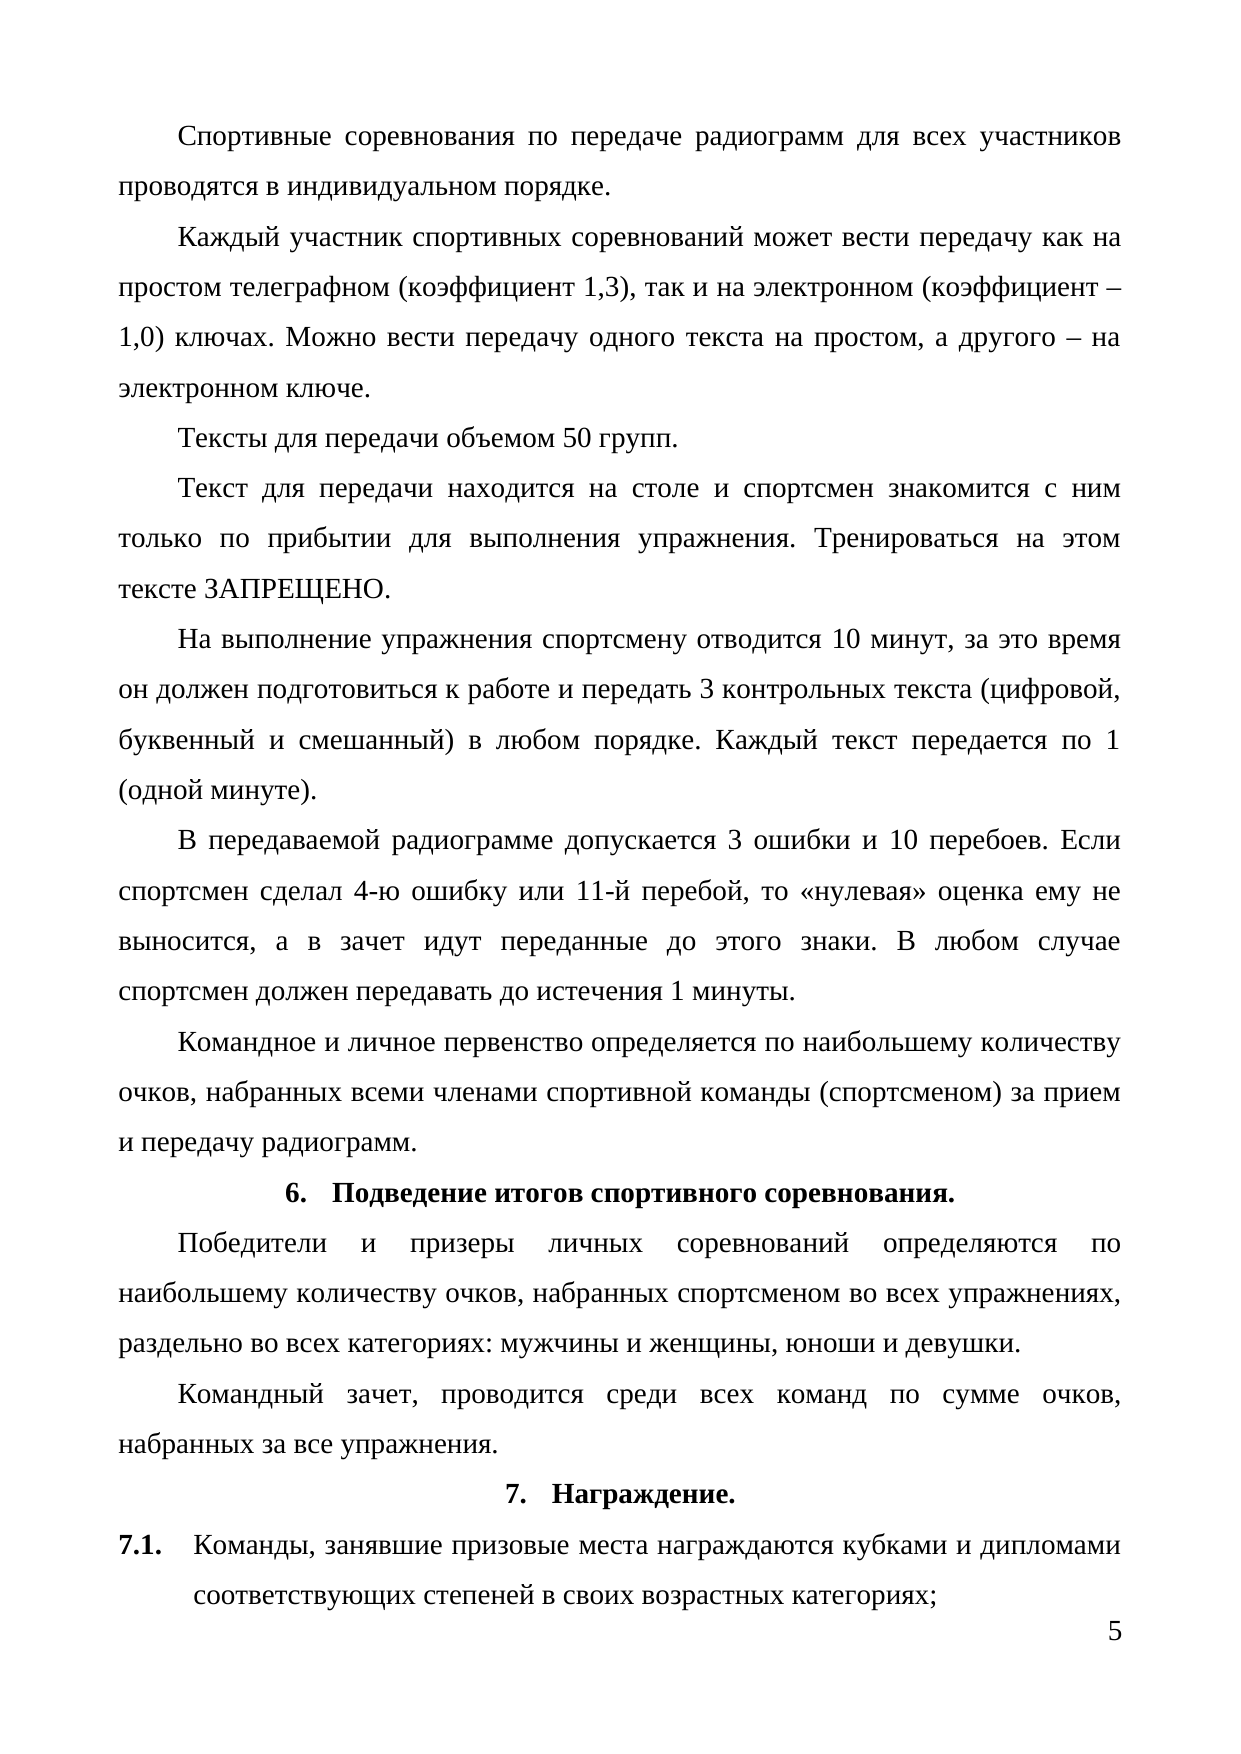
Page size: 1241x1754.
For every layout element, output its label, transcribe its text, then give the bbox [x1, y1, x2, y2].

list Команды, занявшие призовые места награждаются кубками и дипломами соответствующих степеней в своих возрастных категориях; [118, 1527, 1122, 1611]
text В передаваемой радиограмме допускается 3 ошибки и 10 перебоев. Если спортсмен сделал 4-ю ошибку или 11-й перебой, то «нулевая» оценка ему не выносится, а в зачет идут переданные до этого знаки. В любом случае спортсмен должен передавать до истечения 1 минуты. [118, 822, 1122, 1007]
text Командное и личное первенство определяется по наибольшему количеству очков, набранных всеми членами спортивной команды (спортсменом) за прием и передачу радиограмм. [118, 1024, 1122, 1158]
list Награждение. [118, 1477, 1122, 1510]
list Подведение итогов спортивного соревнования. [118, 1175, 1122, 1208]
text Спортивные соревнования по передаче радиограмм для всех участников проводятся в индивидуальном порядке. [118, 118, 1122, 202]
text Тексты для передачи объемом 50 групп. [118, 420, 1122, 453]
text На выполнение упражнения спортсмену отводится 10 минут, за это время он должен подготовиться к работе и передать 3 контрольных текста (цифровой, буквенный и смешанный) в любом порядке. Каждый текст передается по 1 (одной минуте). [118, 621, 1122, 806]
text Победители и призеры личных соревнований определяются по наибольшему количеству очков, набранных спортсменом во всех упражнениях, раздельно во всех категориях: мужчины и женщины, юноши и девушки. [118, 1225, 1122, 1359]
text Командный зачет, проводится среди всех команд по сумме очков, набранных за все упражнения. [118, 1376, 1122, 1460]
text Текст для передачи находится на столе и спортсмен знакомится с ним только по прибытии для выполнения упражнения. Тренироваться на этом тексте ЗАПРЕЩЕНО. [118, 470, 1122, 604]
text Каждый участник спортивных соревнований может вести передачу как на простом телеграфном (коэффициент 1,3), так и на электронном (коэффициент – 1,0) ключах. Можно вести передачу одного текста на простом, а другого – на электронном ключе. [118, 219, 1122, 403]
